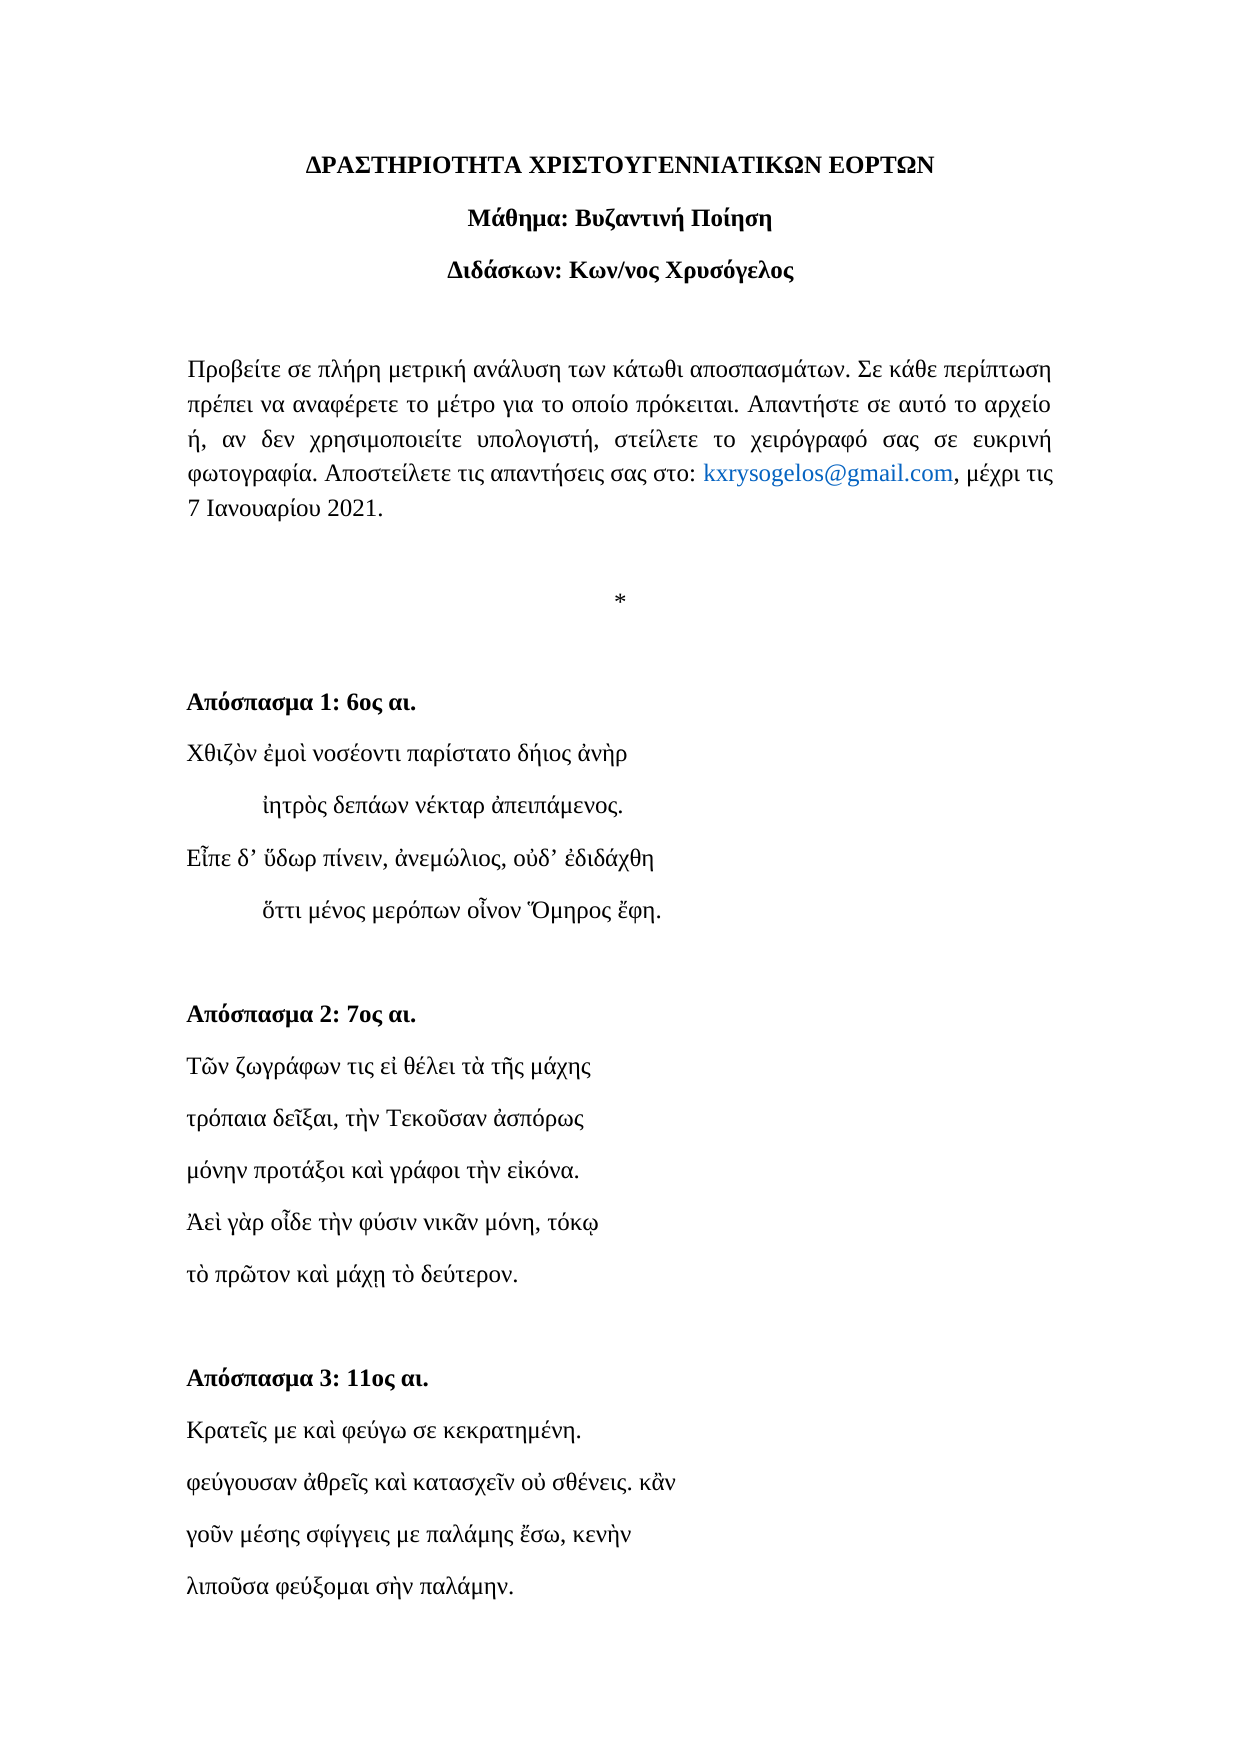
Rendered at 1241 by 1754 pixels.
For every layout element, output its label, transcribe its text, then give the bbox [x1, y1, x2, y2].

text Χθιζὸν ἐμοὶ νοσέοντι παρίστατο δήιος ἀνὴρ ἰητρὸς δεπάων νέκταρ ἀπειπάμενος. [186, 738, 676, 819]
text * [187, 587, 1053, 616]
text Απόσπασμα 2: 7ος αι. [186, 999, 1053, 1028]
text Απόσπασμα 1: 6ος αι. [186, 687, 1053, 715]
text Απόσπασμα 3: 11ος αι. [186, 1363, 1053, 1392]
text Διδάσκων: Κων/νος Χρυσόγελος [187, 256, 1053, 284]
text Προβείτε σε πλήρη μετρική ανάλυση των κάτωθι αποσπασμάτων. Σε κάθε περίπτωση πρέπει να αναφέρετε το μέτρο για το οποίο πρόκειται. Απαντήστε σε αυτό το αρχείο ή, αν δεν χρησιμοποιείτε υπολογιστή, στείλετε το χειρόγραφό σας σε ευκρινή φωτογραφία. Αποστείλετε τις απαντήσεις σας στο: kxrysogelos@gmail.com, μέχρι τις 7 Ιανουαρίου 2021. [187, 354, 1053, 522]
text Τῶν ζωγράφων τις εἰ θέλει τὰ τῆς μάχης τρόπαια δεῖξαι, τὴν Τεκοῦσαν ἀσπόρως μόνην προτάξοι καὶ γράφοι τὴν εἰκόνα. Ἀεὶ γὰρ οἶδε τὴν φύσιν νικᾶν μόνη, τόκῳ τὸ πρῶτον καὶ μάχῃ τὸ δεύτερον. [186, 1051, 600, 1288]
text ΔΡΑΣΤΗΡΙΟΤΗΤΑ ΧΡΙΣΤΟΥΓΕΝΝΙΑΤΙΚΩΝ ΕΟΡΤΩΝ [187, 150, 1053, 179]
text Μάθημα: Βυζαντινή Ποίηση [187, 203, 1053, 232]
text Εἶπε δ’ ὕδωρ πίνειν, ἀνεμώλιος, οὐδ’ ἐδιδάχθη ὅττι μένος μερόπων οἶνον Ὅμηρος ἔφη. [186, 843, 676, 923]
text Κρατεῖς με καὶ φεύγω σε κεκρατημένη. φεύγουσαν ἀθρεῖς καὶ κατασχεῖν οὐ σθένεις. κἂν γοῦν μέσης σφίγγεις με παλάμης ἔσω, κενὴν λιποῦσα φεύξομαι σὴν παλάμην. [186, 1415, 676, 1600]
